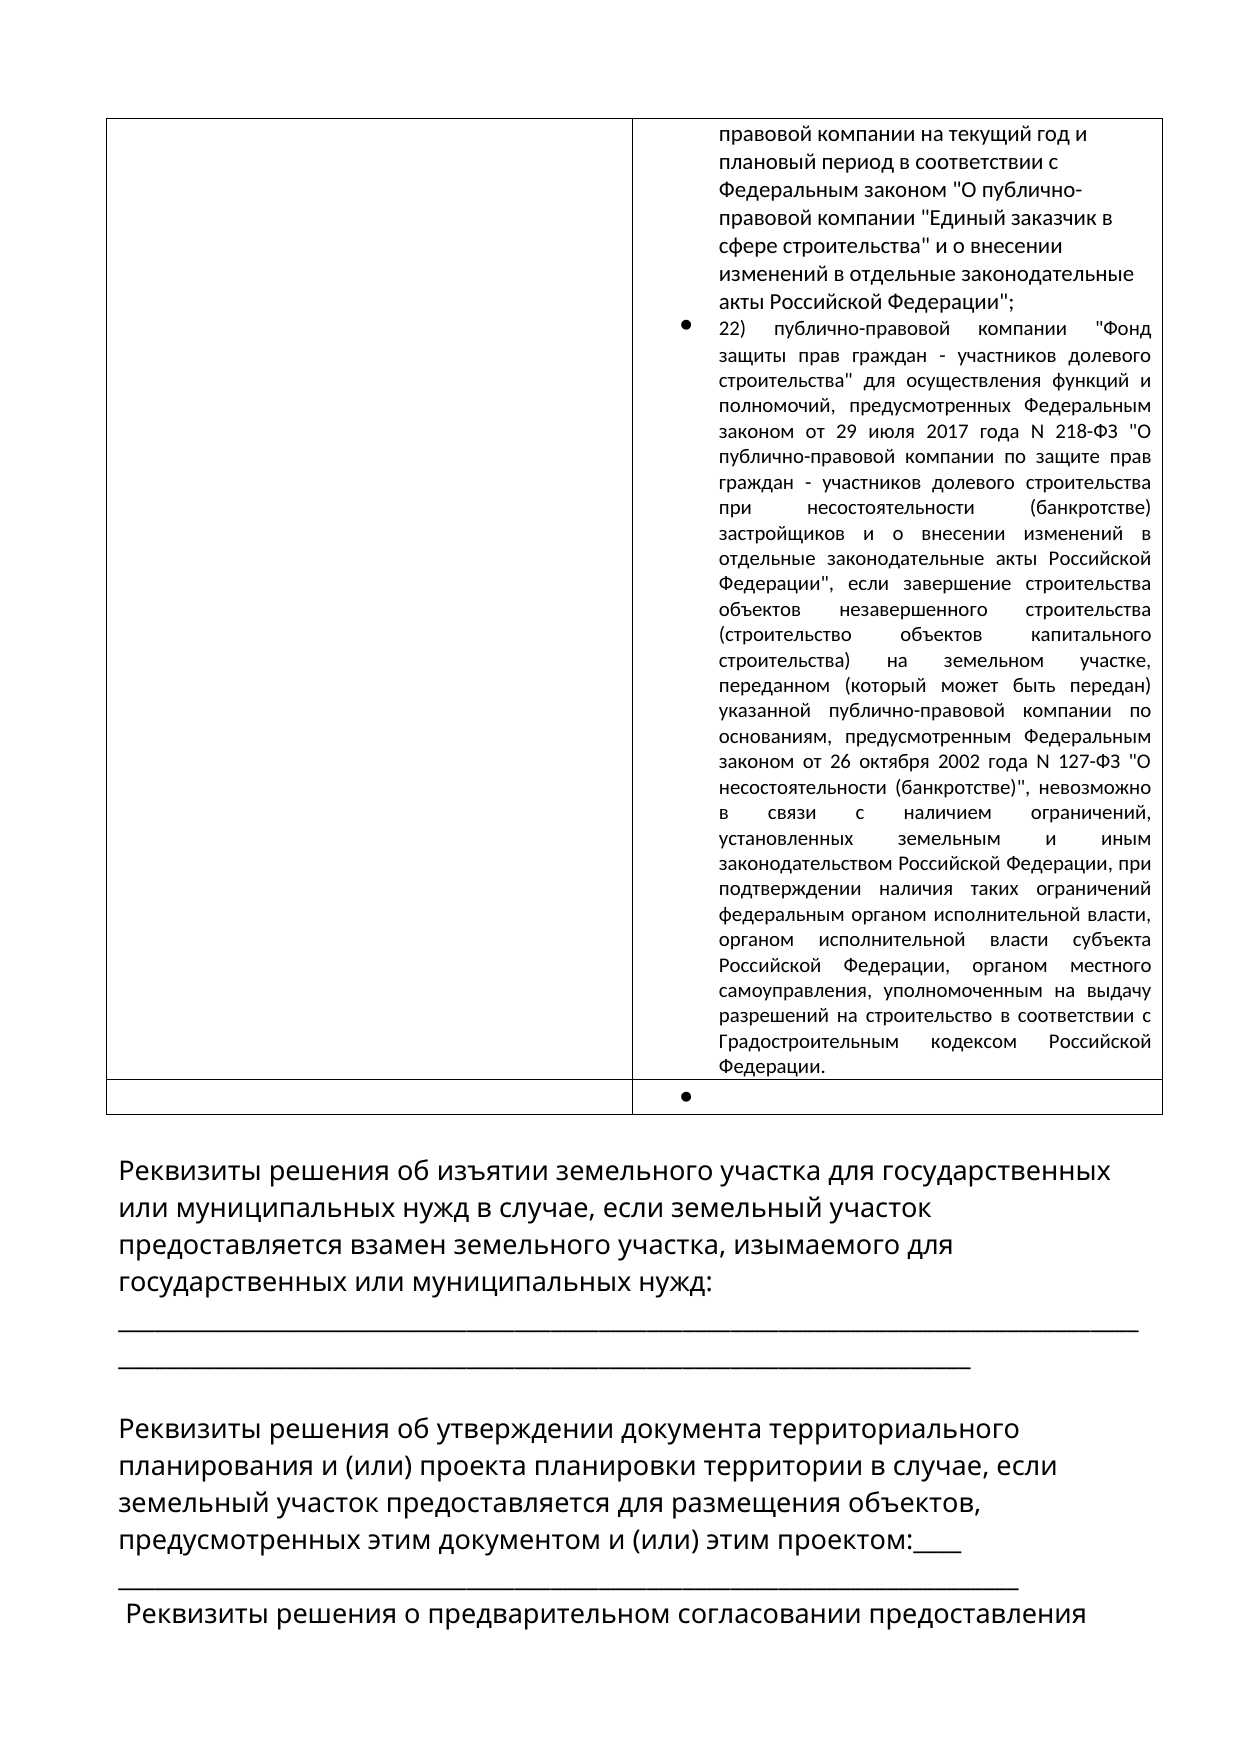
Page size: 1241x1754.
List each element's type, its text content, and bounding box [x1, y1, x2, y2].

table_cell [633, 119, 1162, 1079]
text Реквизиты решения об утверждении документа территориального планирования и (или) проекта планировки территории в случае, если земельный участок предоставляется для размещения объектов, предусмотренных этим документом и (или) этим проектом:____ [118, 1410, 1152, 1557]
table_cell [633, 1080, 1162, 1114]
table_cell [107, 1080, 632, 1114]
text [118, 1594, 1152, 1631]
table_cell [107, 119, 632, 1079]
text Реквизиты решения об изъятии земельного участка для государственных или муниципальных нужд в случае, если земельный участок предоставляется взамен земельного участка, изымаемого для государственных или муниципальных нужд: ____________________________________________________________________________________________________________________________________________________________ [118, 1152, 1152, 1373]
text ___________________________________________________________________________ [118, 1557, 1152, 1594]
